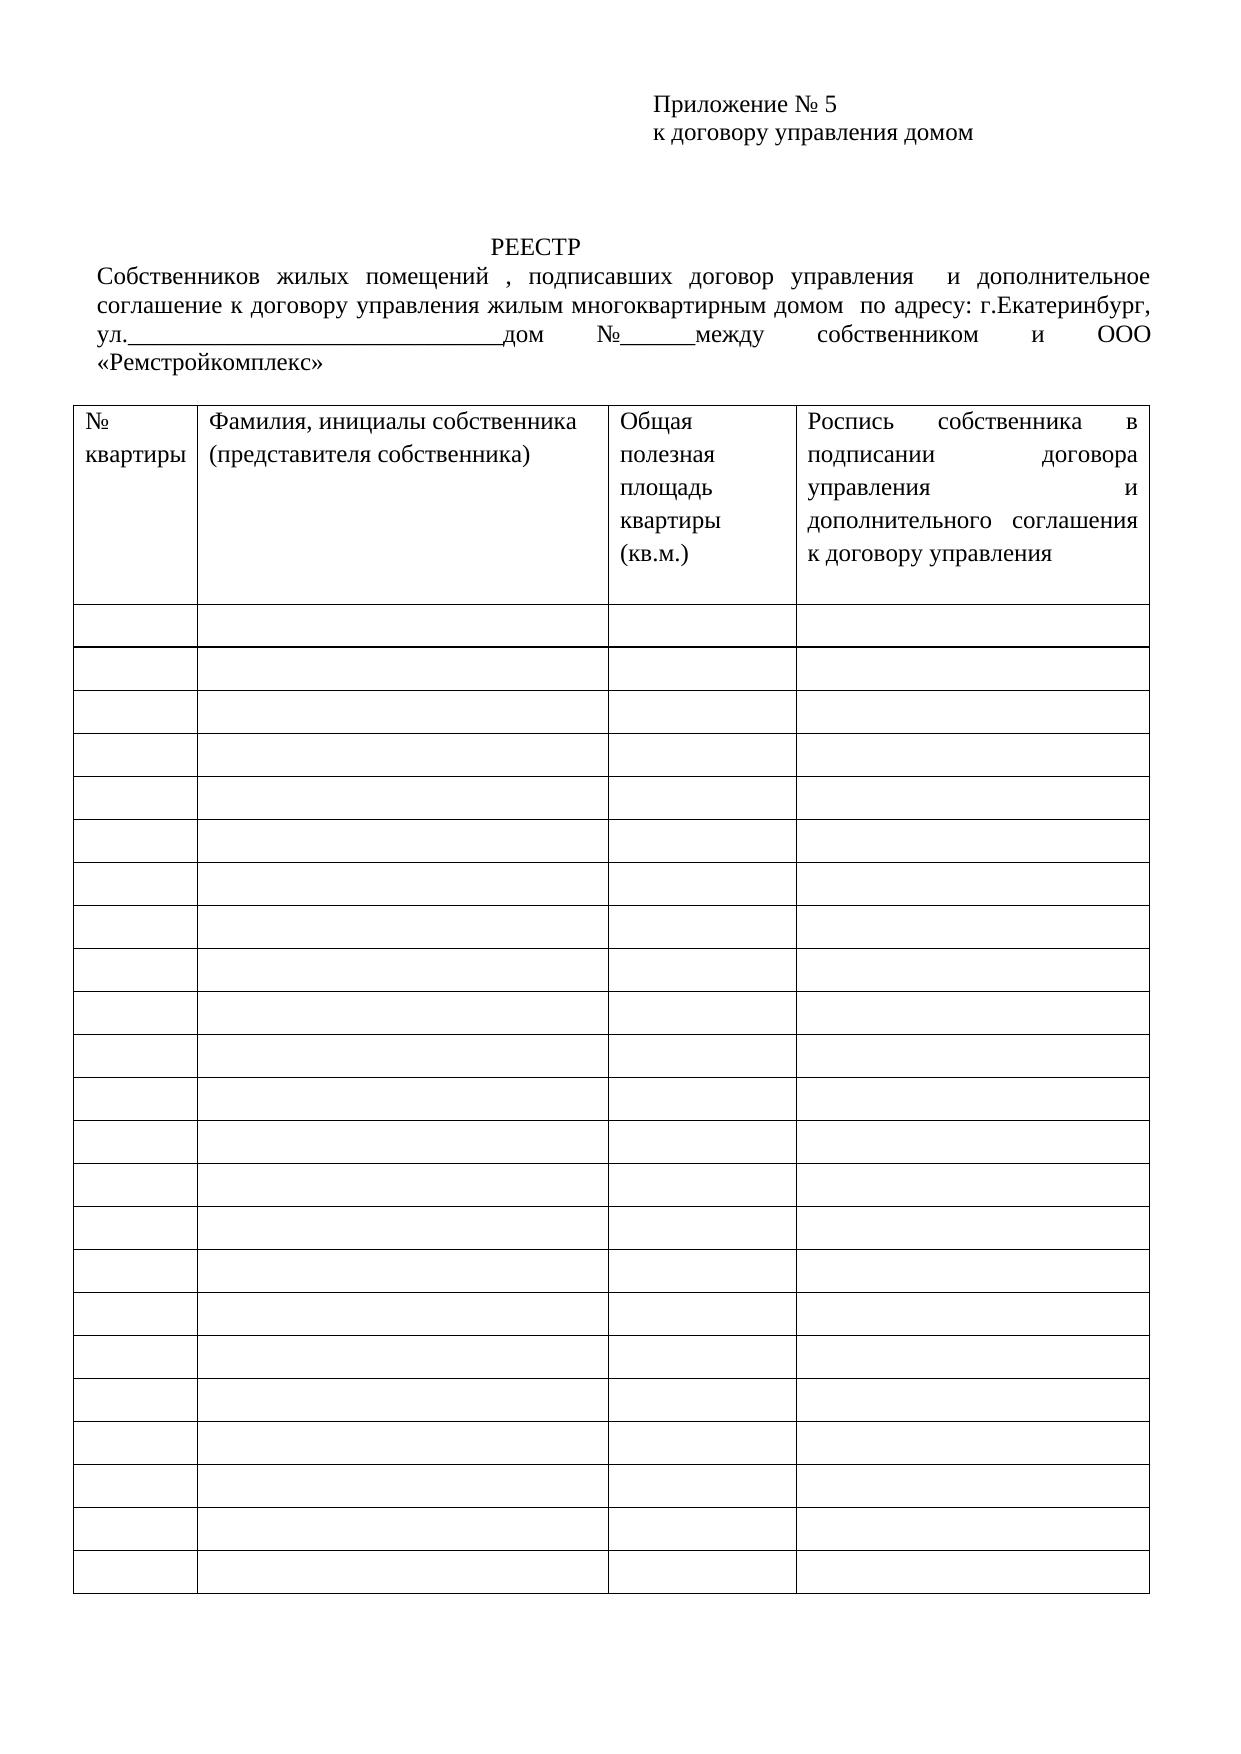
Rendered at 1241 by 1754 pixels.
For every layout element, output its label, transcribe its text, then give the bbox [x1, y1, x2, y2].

table_cell [797, 777, 1149, 818]
table_cell [74, 648, 197, 689]
table_cell [198, 1250, 608, 1292]
table_cell [609, 1508, 796, 1550]
table_cell [797, 1250, 1149, 1292]
table_cell [609, 1078, 796, 1120]
table_header Роспись собственника в подписании договора управления и дополнительного соглашения к договору управления [797, 406, 1149, 604]
table_cell [74, 1336, 197, 1378]
table_cell [198, 648, 608, 689]
table_cell [797, 734, 1149, 776]
table_cell [198, 605, 608, 646]
table_cell [74, 1078, 197, 1120]
table_cell [198, 777, 608, 818]
table_cell [609, 691, 796, 732]
table_cell [74, 906, 197, 948]
table_cell [198, 992, 608, 1034]
table_cell [797, 1465, 1149, 1507]
table_cell [609, 1293, 796, 1335]
table_cell [198, 949, 608, 991]
text к договору управления домом [97, 117, 1152, 146]
table_header № квартиры [74, 406, 197, 604]
table_cell [797, 1035, 1149, 1077]
table_cell [609, 1250, 796, 1292]
table_cell [609, 777, 796, 818]
table_cell [74, 1379, 197, 1421]
table_cell [74, 691, 197, 732]
table_cell [74, 1250, 197, 1292]
table_cell [797, 1551, 1149, 1593]
table_cell [609, 1551, 796, 1593]
table_cell [797, 1422, 1149, 1464]
table_cell [198, 1508, 608, 1550]
table_cell [74, 605, 197, 646]
table_cell [74, 949, 197, 991]
table_cell [74, 992, 197, 1034]
table_cell [74, 734, 197, 776]
table_cell [797, 906, 1149, 948]
table_cell [797, 691, 1149, 732]
table_cell [74, 1508, 197, 1550]
table_cell [797, 605, 1149, 646]
table_cell [609, 949, 796, 991]
table_cell [198, 1379, 608, 1421]
table_cell [74, 777, 197, 818]
table_cell [609, 992, 796, 1034]
table_cell [198, 906, 608, 948]
table_cell [74, 1551, 197, 1593]
table_cell [609, 1164, 796, 1206]
table_cell [797, 949, 1149, 991]
table_cell [198, 1078, 608, 1120]
table_cell [198, 1035, 608, 1077]
table_cell [198, 1207, 608, 1249]
table_cell [609, 1379, 796, 1421]
text РЕЕСТР [97, 232, 1152, 261]
table_cell [74, 1121, 197, 1163]
table_cell [609, 1422, 796, 1464]
table_cell [198, 1465, 608, 1507]
table_cell [609, 734, 796, 776]
table_header Общая полезная площадь квартиры (кв.м.) [609, 406, 796, 604]
table_cell [74, 1465, 197, 1507]
table_cell [797, 1078, 1149, 1120]
table_cell [609, 1035, 796, 1077]
table_cell [74, 1293, 197, 1335]
table_cell [609, 906, 796, 948]
table_cell [198, 1293, 608, 1335]
table_cell [198, 1422, 608, 1464]
table_cell [198, 734, 608, 776]
text Приложение № 5 [97, 89, 1152, 117]
table_cell [797, 992, 1149, 1034]
table_cell [74, 1207, 197, 1249]
table_cell [74, 1035, 197, 1077]
table_cell [198, 1551, 608, 1593]
table_cell [797, 648, 1149, 689]
table_cell [198, 1121, 608, 1163]
table_cell [797, 1508, 1149, 1550]
table_cell [797, 820, 1149, 862]
table_cell [609, 1465, 796, 1507]
table_cell [198, 691, 608, 732]
table_cell [609, 820, 796, 862]
table_header Фамилия, инициалы собственника (представителя собственника) [198, 406, 608, 604]
table_cell [609, 648, 796, 689]
table_cell [198, 1164, 608, 1206]
table_cell [609, 863, 796, 904]
text Собственников жилых помещений , подписавших договор управления и дополнительное соглашение к договору управления жилым многоквартирным домом по адресу: г.Екатеринбург, ул.______________________________дом №______между собственником и ООО «Ремстройкомплекс» [97, 261, 1152, 376]
table_cell [797, 863, 1149, 904]
table_cell [797, 1379, 1149, 1421]
table_cell [198, 863, 608, 904]
table_cell [609, 1207, 796, 1249]
table_cell [609, 1121, 796, 1163]
table_cell [609, 605, 796, 646]
table_cell [609, 1336, 796, 1378]
table_cell [797, 1336, 1149, 1378]
table_cell [797, 1121, 1149, 1163]
table_cell [198, 1336, 608, 1378]
table_cell [797, 1164, 1149, 1206]
table_cell [198, 820, 608, 862]
table_cell [74, 820, 197, 862]
table_cell [74, 863, 197, 904]
table_cell [797, 1293, 1149, 1335]
table_cell [74, 1164, 197, 1206]
table_cell [797, 1207, 1149, 1249]
table_cell [74, 1422, 197, 1464]
